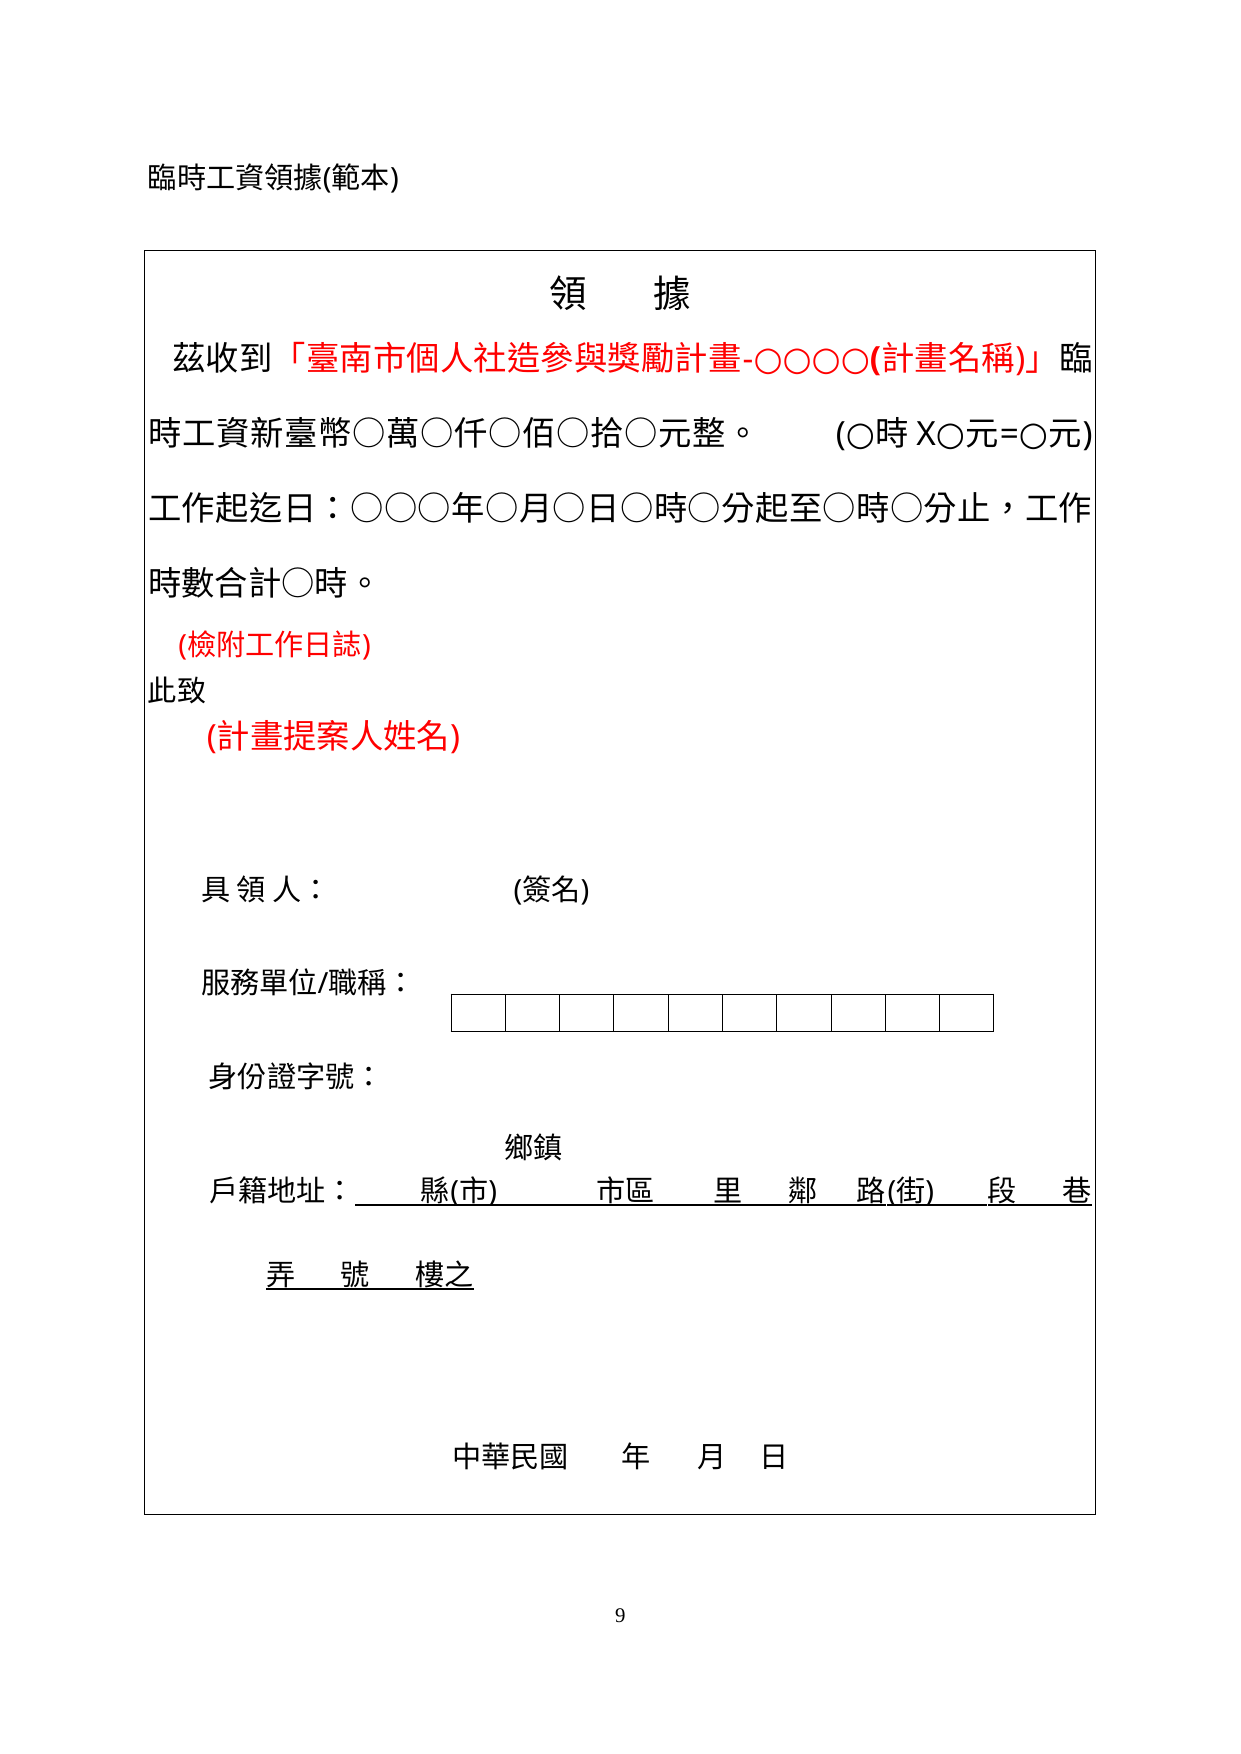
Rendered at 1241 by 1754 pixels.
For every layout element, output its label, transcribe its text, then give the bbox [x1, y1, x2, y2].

table_header 領 據 茲收到「臺南市個人社造參與獎勵計畫-○○○○(計畫名稱)」臨時工資新臺幣○萬○仟○佰○拾○元整。 (○時X○元=○元)工作起迄日：○○○年○月○日○時○分起至○時○分止，工作時數合計○時。 (檢附工作日誌) 此致 (計畫提案人姓名) 具 領 人： (簽名) 服務單位/職稱： 身份證字號： 鄉鎮 戶籍地址： 縣(市) 市區 里 鄰 路(街) 段 巷 弄 號 樓之 中華民國 年 月 日 [145, 251, 1095, 1514]
text 臨時工資領據(範本) [148, 138, 1092, 213]
